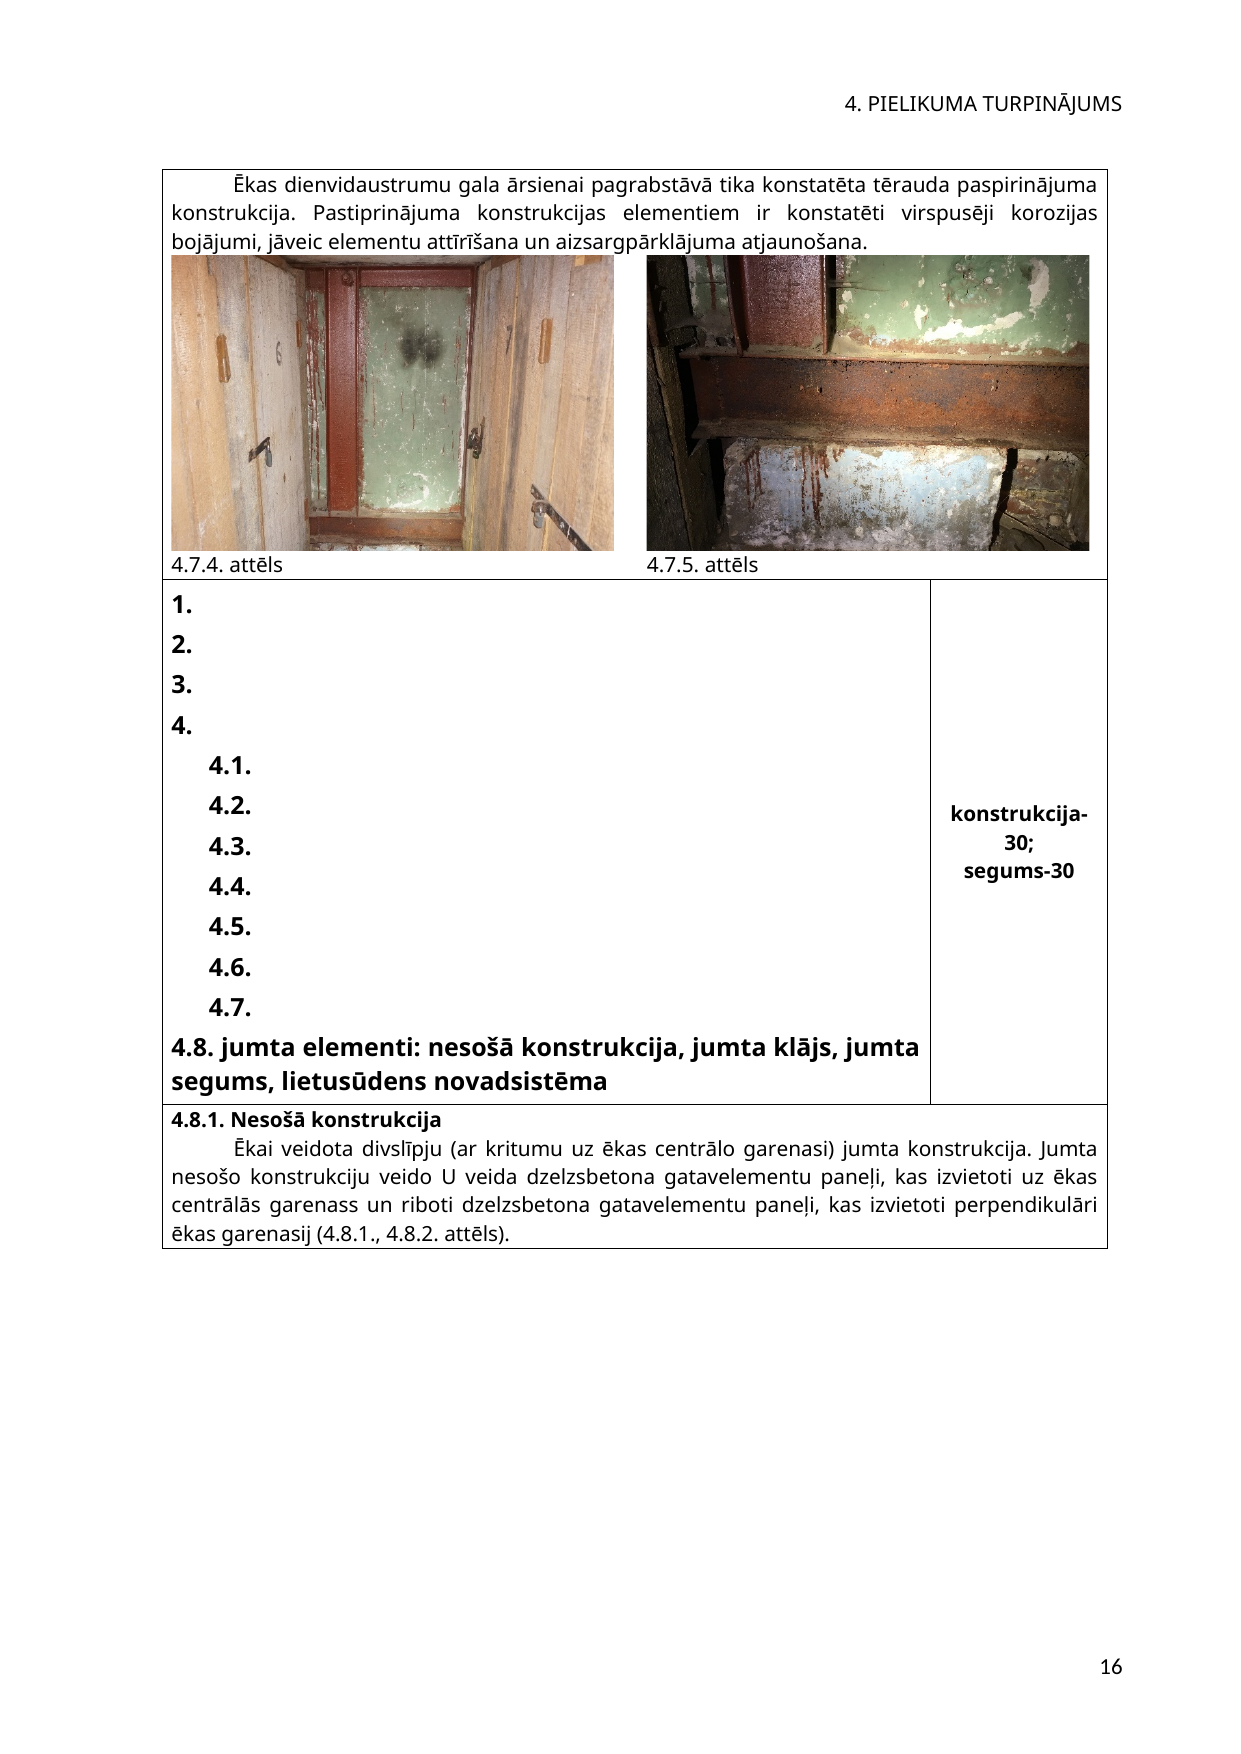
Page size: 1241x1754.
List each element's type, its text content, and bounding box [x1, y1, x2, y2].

picture [171, 255, 614, 551]
picture [646, 255, 1090, 551]
table_cell konstrukcija-30; segums-30 [931, 580, 1107, 1104]
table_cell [163, 1105, 1107, 1247]
table_cell 4.8. jumta elementi: nesošā konstrukcija, jumta klājs, jumta segums, lietusūdens novadsistēma [163, 580, 930, 1104]
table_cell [163, 170, 1107, 579]
